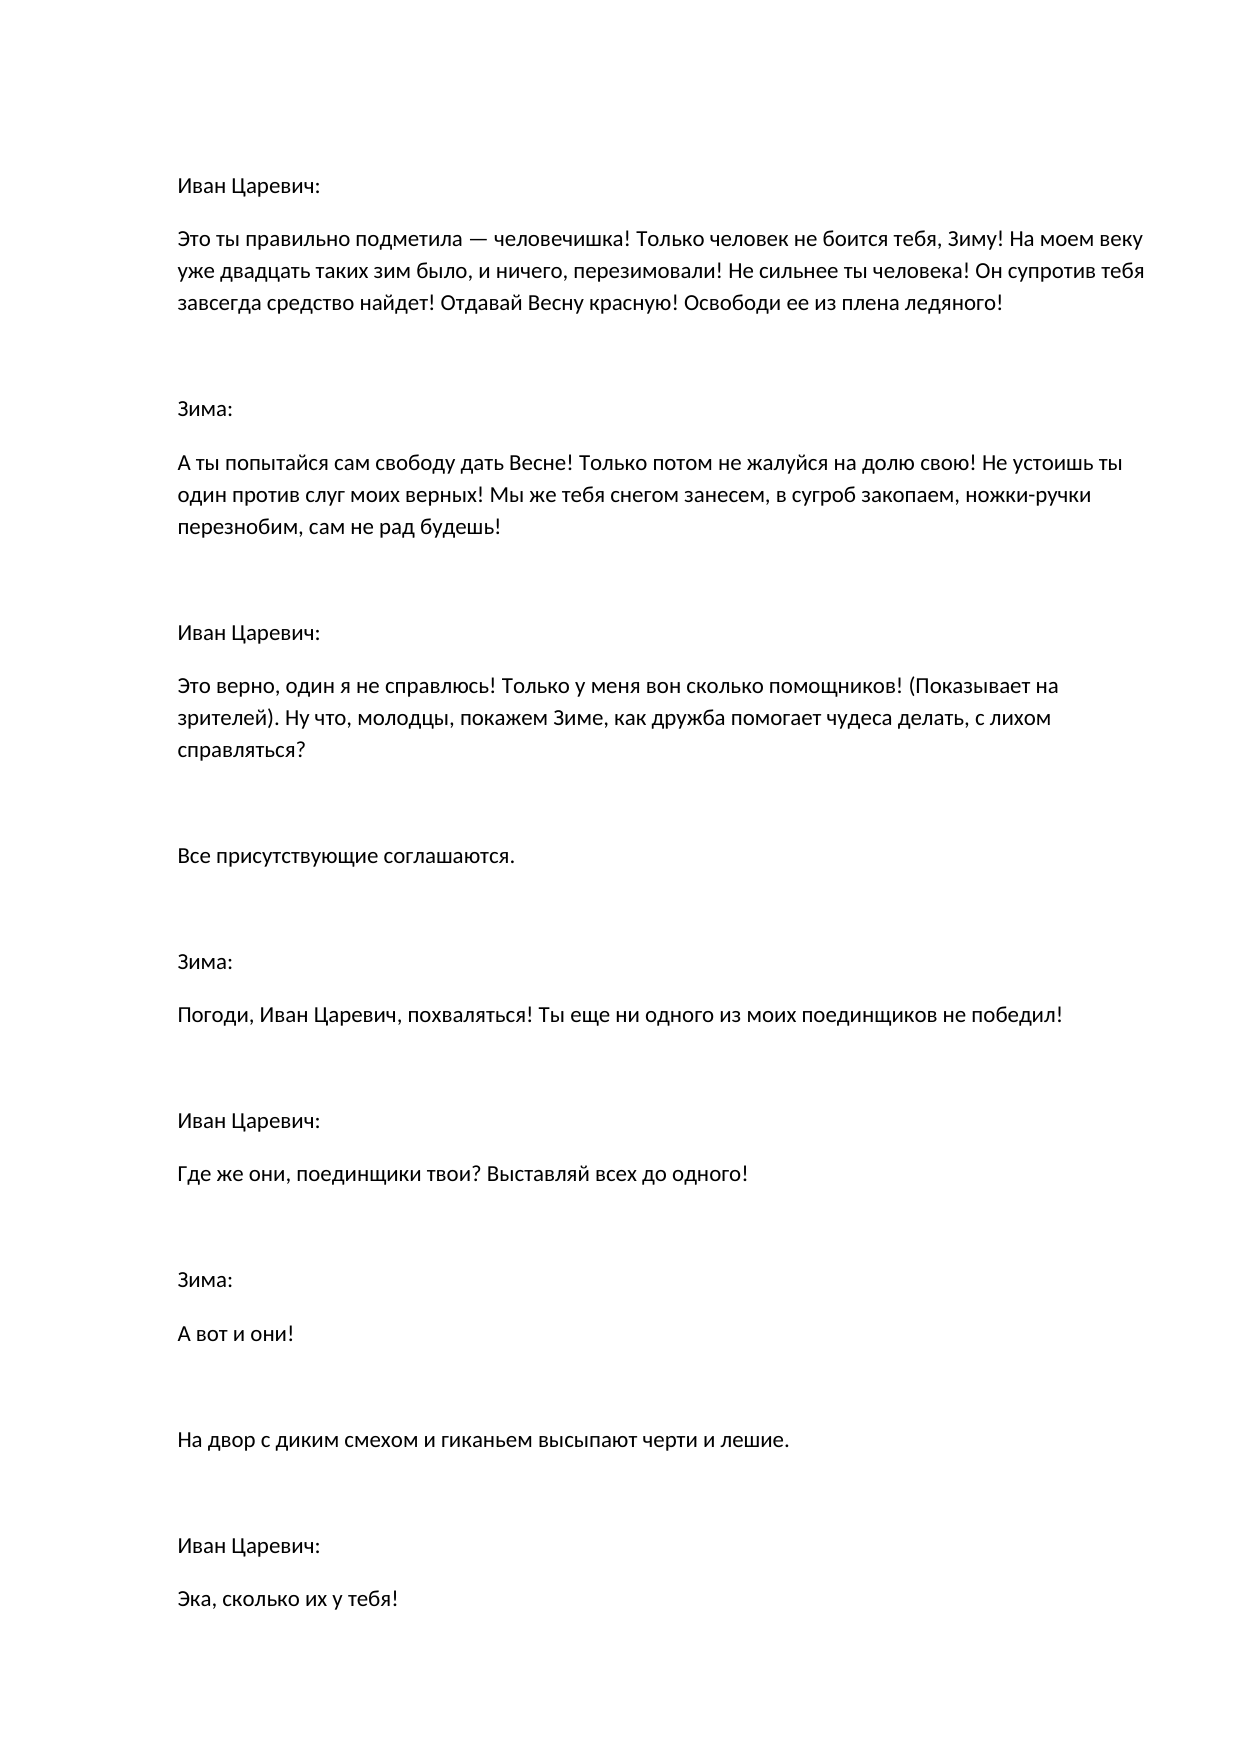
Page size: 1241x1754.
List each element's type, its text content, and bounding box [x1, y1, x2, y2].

text Это верно, один я не справлюсь! Только у меня вон сколько помощников! (Показывает на зрителей). Ну что, молодцы, покажем Зиме, как дружба помогает чудеса делать, с лихом справляться? [177, 671, 1152, 763]
text Иван Царевич: [177, 1107, 1152, 1134]
text Это ты правильно подметила — человечишка! Только человек не боится тебя, Зиму! На моем веку уже двадцать таких зим было, и ничего, перезимовали! Не сильнее ты человека! Он супротив тебя завсегда средство найдет! Отдавай Весну красную! Освободи ее из плена ледяного! [177, 224, 1152, 317]
text А ты попытайся сам свободу дать Весне! Только потом не жалуйся на долю свою! Не устоишь ты один против слуг моих верных! Мы же тебя снегом занесем, в сугроб закопаем, ножки-ручки перезнобим, сам не рад будешь! [177, 448, 1152, 540]
text На двор с диким смехом и гиканьем высыпают черти и лешие. [177, 1425, 1152, 1453]
text Где же они, поединщики твои? Выставляй всех до одного! [177, 1159, 1152, 1188]
text Зима: [177, 1266, 1152, 1294]
text Все присутствующие соглашаются. [177, 841, 1152, 869]
text Погоди, Иван Царевич, похваляться! Ты еще ни одного из моих поединщиков не победил! [177, 1001, 1152, 1028]
text А вот и они! [177, 1319, 1152, 1347]
text Зима: [177, 394, 1152, 423]
text Иван Царевич: [177, 618, 1152, 646]
text Иван Царевич: [177, 171, 1152, 199]
text Эка, сколько их у тебя! [177, 1584, 1152, 1612]
text Иван Царевич: [177, 1531, 1152, 1559]
text Зима: [177, 947, 1152, 976]
